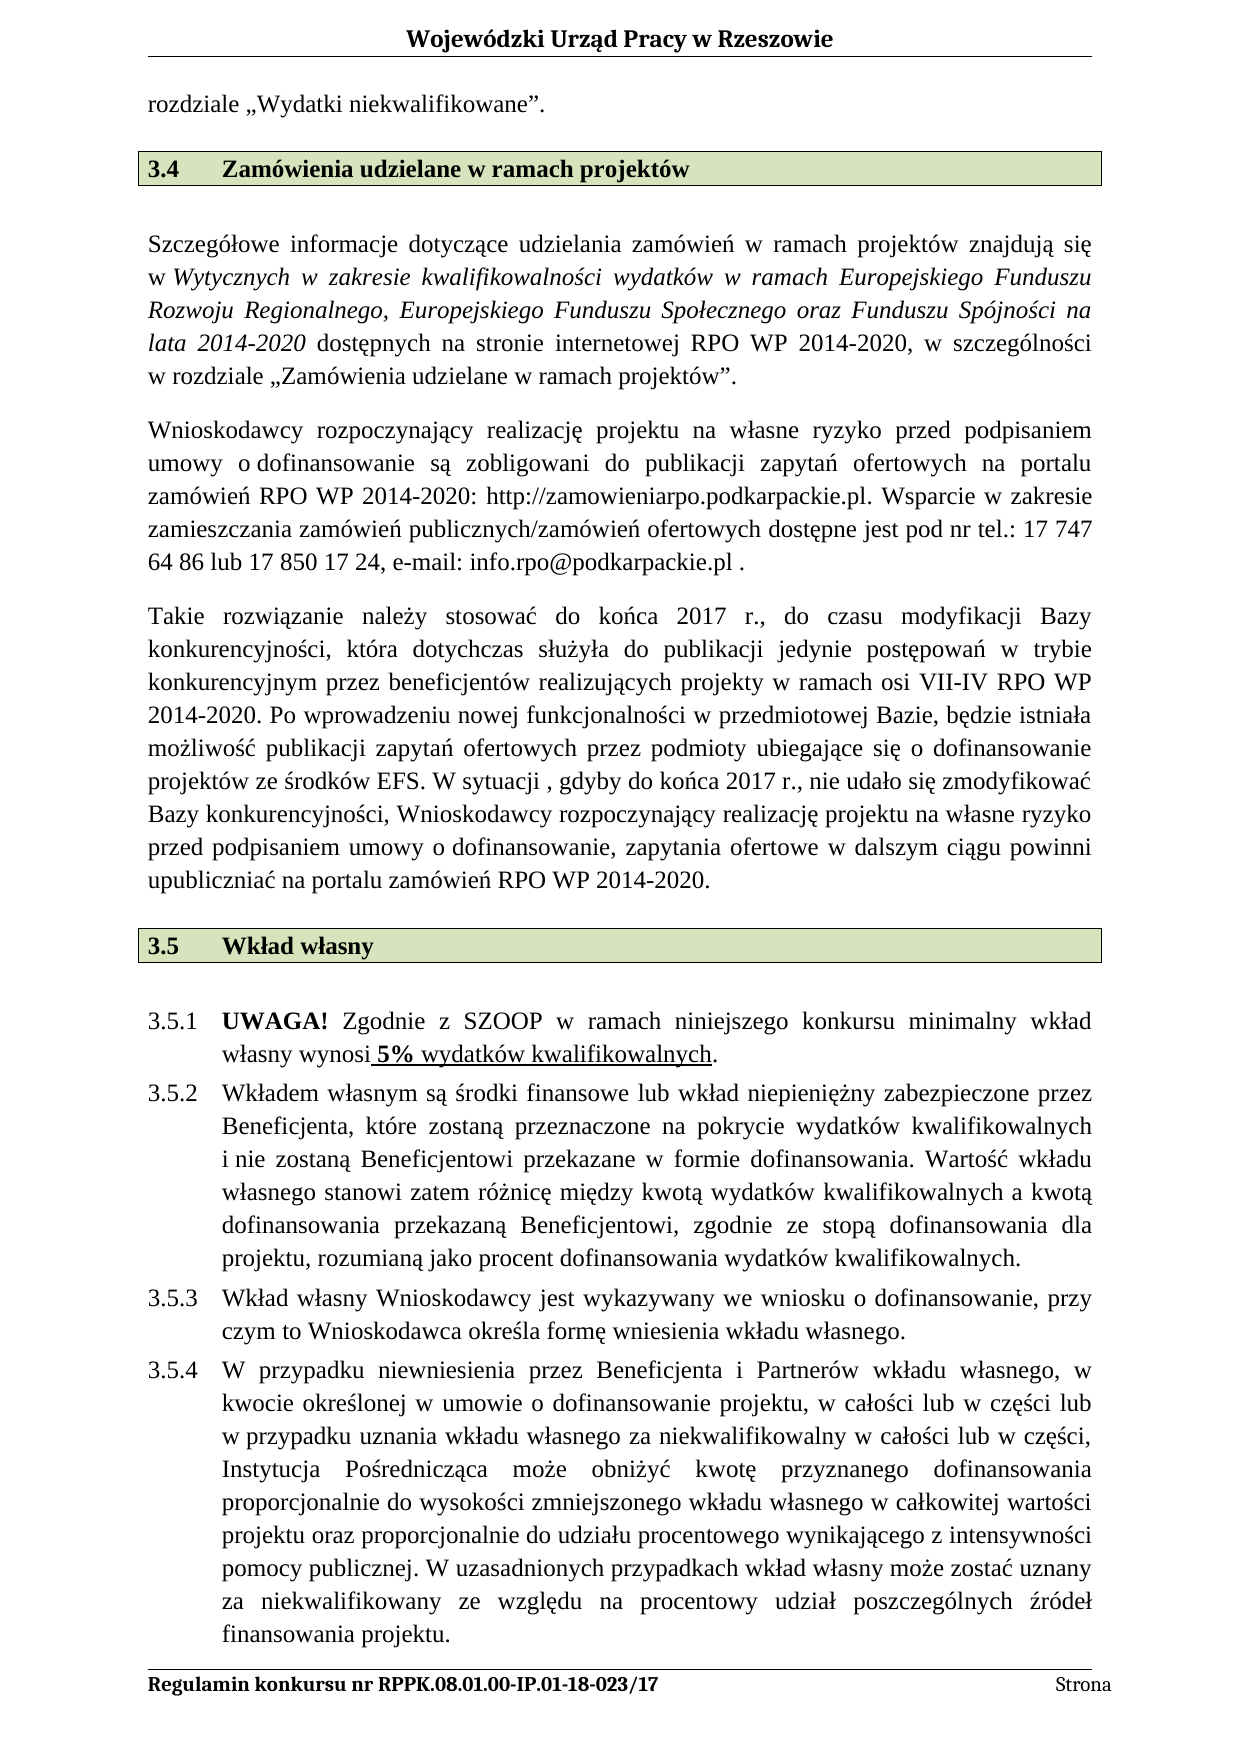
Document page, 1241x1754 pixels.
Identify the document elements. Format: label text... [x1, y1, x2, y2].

text Takie rozwiązanie należy stosować do końca 2017 r., do czasu modyfikacji Bazy konkurencyjności, która dotychczas służyła do publikacji jedynie postępowań w trybie konkurencyjnym przez beneficjentów realizujących projekty w ramach osi VII-IV RPO WP 2014-2020. Po wprowadzeniu nowej funkcjonalności w przedmiotowej Bazie, będzie istniała możliwość publikacji zapytań ofertowych przez podmioty ubiegające się o dofinansowanie projektów ze środków EFS. W sytuacji , gdyby do końca 2017 r., nie udało się zmodyfikować Bazy konkurencyjności, Wnioskodawcy rozpoczynający realizację projektu na własne ryzyko przed podpisaniem umowy o dofinansowanie, zapytania ofertowe w dalszym ciągu powinni upubliczniać na portalu zamówień RPO WP 2014-2020. [148, 601, 1092, 894]
text Szczegółowe informacje dotyczące udzielania zamówień w ramach projektów znajdują się w Wytycznych w zakresie kwalifikowalności wydatków w ramach Europejskiego Funduszu Rozwoju Regionalnego, Europejskiego Funduszu Społecznego oraz Funduszu Spójności na lata 2014-2020 dostępnych na stronie internetowej RPO WP 2014-2020, w szczególności w rozdziale „Zamówienia udzielane w ramach projektów”. [148, 229, 1092, 390]
subtitle Wkład własny [139, 929, 1101, 962]
subtitle Wkład własny Wnioskodawcy jest wykazywany we wniosku o dofinansowanie, przy czym to Wnioskodawca określa formę wniesienia wkładu własnego. [148, 1283, 1092, 1344]
subtitle Wkładem własnym są środki finansowe lub wkład niepieniężny zabezpieczone przez Beneficjenta, które zostaną przeznaczone na pokrycie wydatków kwalifikowalnych i nie zostaną Beneficjentowi przekazane w formie dofinansowania. Wartość wkładu własnego stanowi zatem różnicę między kwotą wydatków kwalifikowalnych a kwotą dofinansowania przekazaną Beneficjentowi, zgodnie ze stopą dofinansowania dla projektu, rozumianą jako procent dofinansowania wydatków kwalifikowalnych. [148, 1078, 1092, 1272]
subtitle Zamówienia udzielane w ramach projektów [139, 152, 1101, 185]
subtitle W przypadku niewniesienia przez Beneficjenta i Partnerów wkładu własnego, w kwocie określonej w umowie o dofinansowanie projektu, w całości lub w części lub w przypadku uznania wkładu własnego za niekwalifikowalny w całości lub w części, Instytucja Pośrednicząca może obniżyć kwotę przyznanego dofinansowania proporcjonalnie do wysokości zmniejszonego wkładu własnego w całkowitej wartości projektu oraz proporcjonalnie do udziału procentowego wynikającego z intensywności pomocy publicznej. W uzasadnionych przypadkach wkład własny może zostać uznany za niekwalifikowany ze względu na procentowy udział poszczególnych źródeł finansowania projektu. [148, 1355, 1092, 1648]
subtitle UWAGA! Zgodnie z SZOOP w ramach niniejszego konkursu minimalny wkład własny wynosi 5% wydatków kwalifikowalnych. [148, 1006, 1092, 1068]
text Wnioskodawcy rozpoczynający realizację projektu na własne ryzyko przed podpisaniem umowy o dofinansowanie są zobligowani do publikacji zapytań ofertowych na portalu zamówień RPO WP 2014-2020: http://zamowieniarpo.podkarpackie.pl. Wsparcie w zakresie zamieszczania zamówień publicznych/zamówień ofertowych dostępne jest pod nr tel.: 17 747 64 86 lub 17 850 17 24, e-mail: info.rpo@podkarpackie.pl . [148, 415, 1092, 576]
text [148, 89, 1092, 117]
